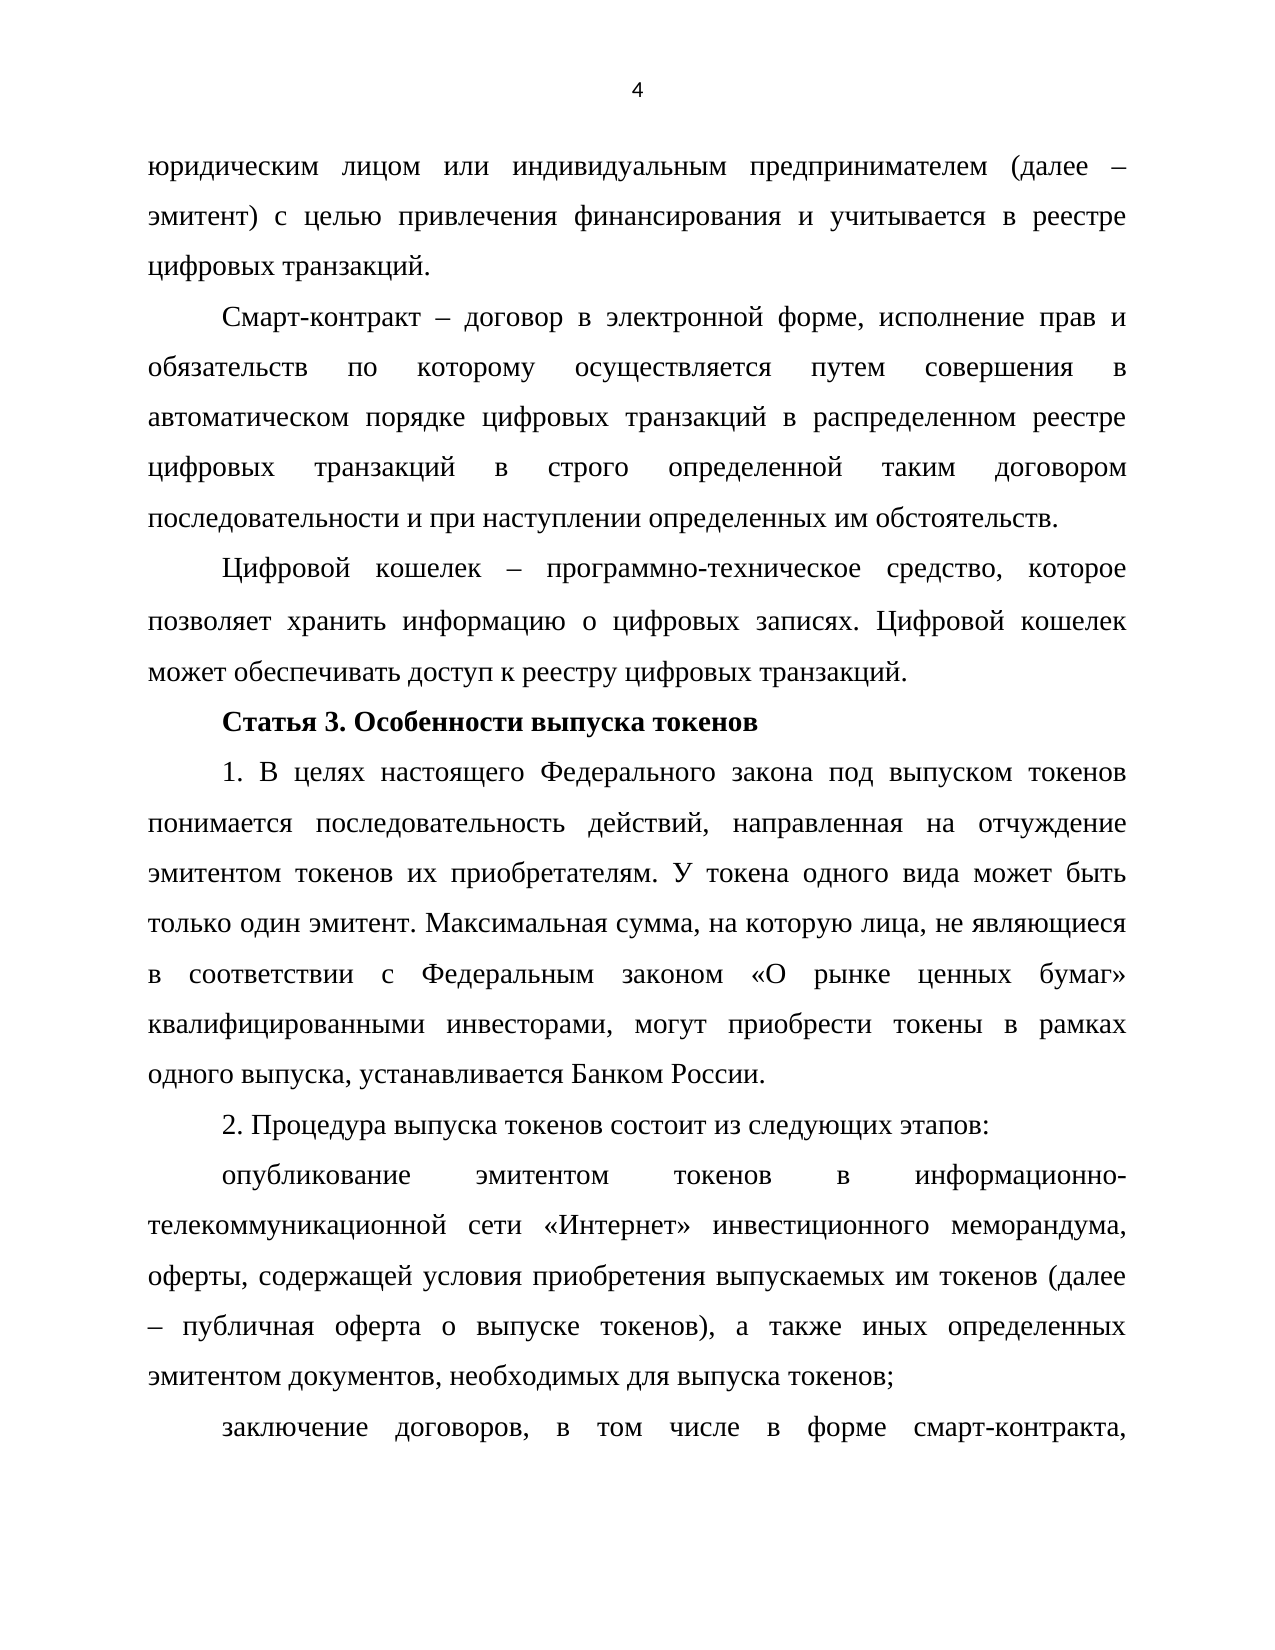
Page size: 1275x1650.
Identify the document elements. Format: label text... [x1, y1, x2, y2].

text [148, 148, 1127, 282]
text 2. Процедура выпуска токенов состоит из следующих этапов: [148, 1107, 1127, 1140]
text 1. В целях настоящего Федерального закона под выпуском токенов понимается последовательность действий, направленная на отчуждение эмитентом токенов их приобретателям. У токена одного вида может быть только один эмитент. Максимальная сумма, на которую лица, не являющиеся в соответствии с Федеральным законом «О рынке ценных бумаг» квалифицированными инвесторами, могут приобрести токены в рамках одного выпуска, устанавливается Банком России. [148, 754, 1127, 1090]
text Статья 3. Особенности выпуска токенов [148, 704, 1127, 738]
text опубликование эмитентом токенов в информационно-телекоммуникационной сети «Интернет» инвестиционного меморандума, оферты, содержащей условия приобретения выпускаемых им токенов (далее – публичная оферта о выпуске токенов), а также иных определенных эмитентом документов, необходимых для выпуска токенов; [148, 1157, 1127, 1392]
text Цифровой кошелек – программно-техническое средство, которое позволяет хранить информацию о цифровых записях. Цифровой кошелек может обеспечивать доступ к реестру цифровых транзакций. [148, 550, 1127, 687]
text Смарт-контракт – договор в электронной форме, исполнение прав и обязательств по которому осуществляется путем совершения в автоматическом порядке цифровых транзакций в распределенном реестре цифровых транзакций в строго определенной таким договором последовательности и при наступлении определенных им обстоятельств. [148, 299, 1127, 533]
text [148, 1409, 1127, 1442]
